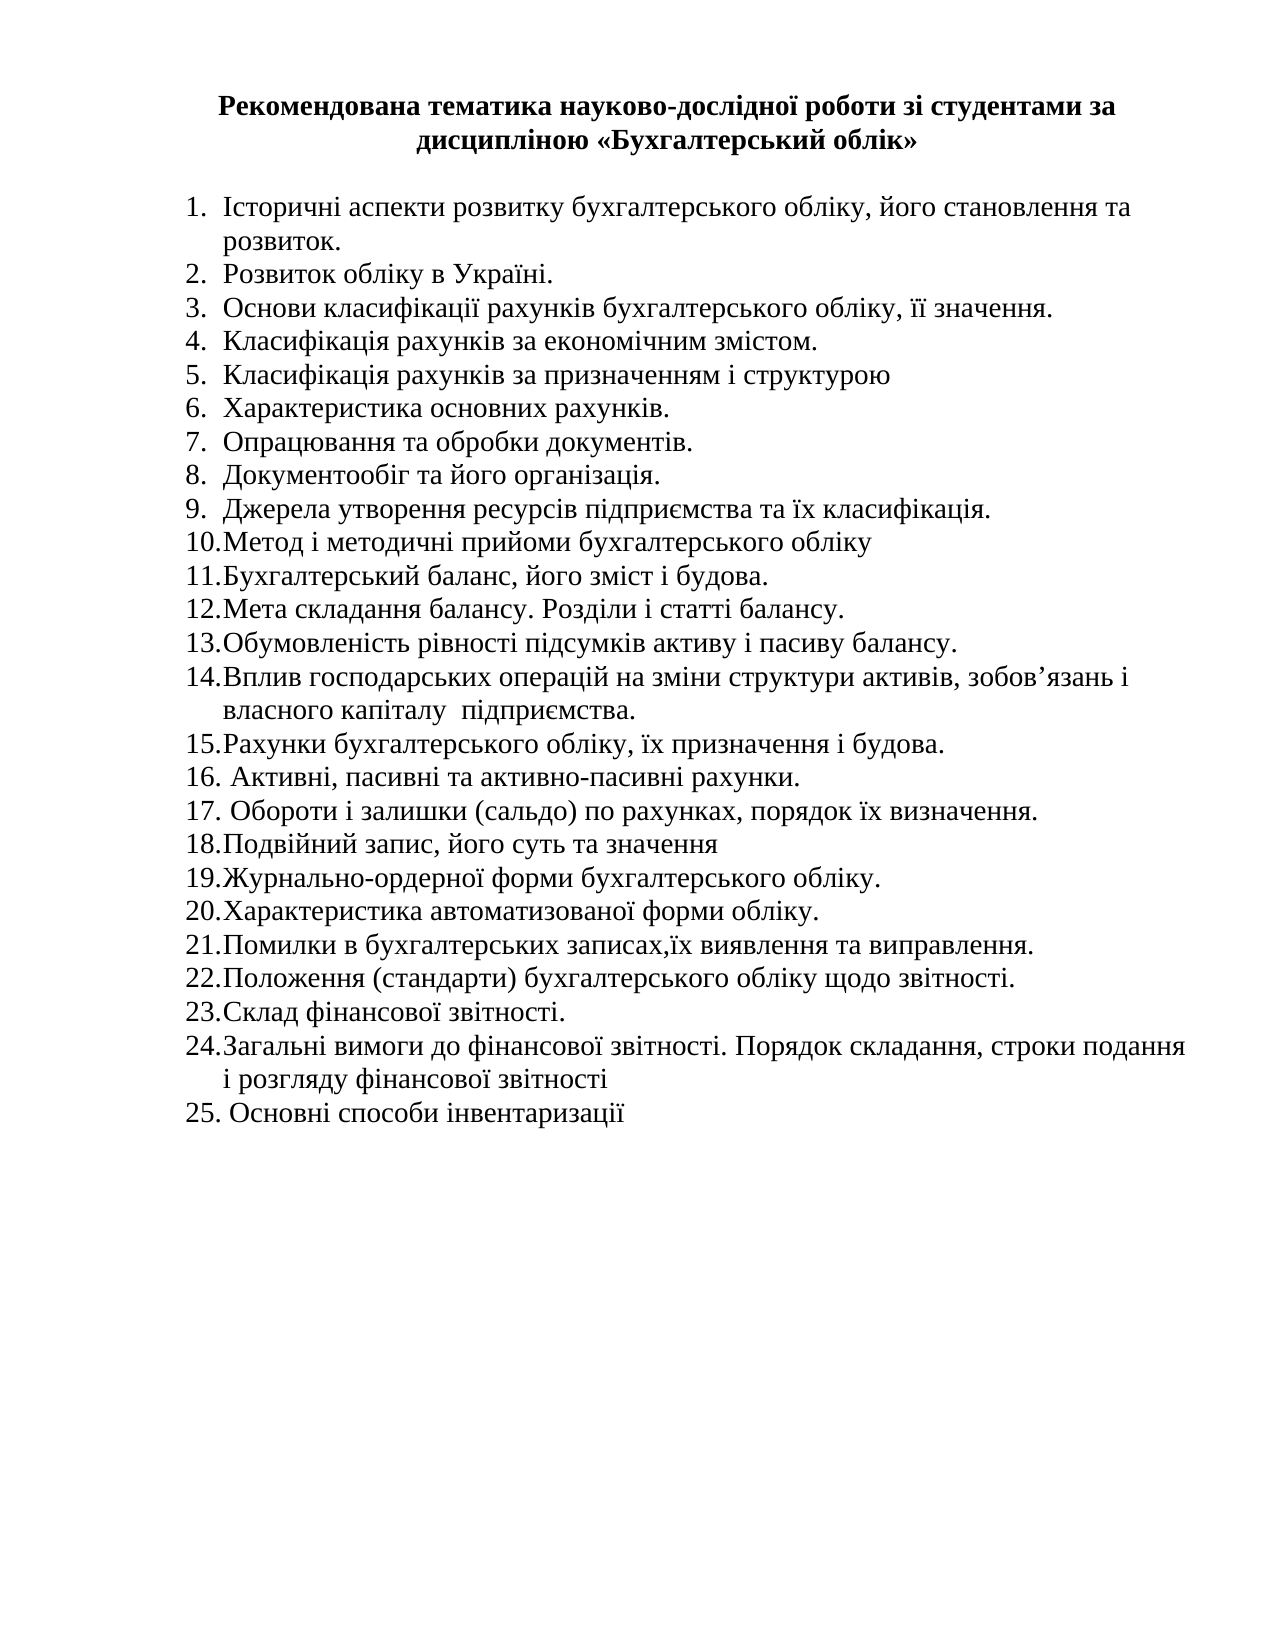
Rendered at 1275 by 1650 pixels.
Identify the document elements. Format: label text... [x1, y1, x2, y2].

list Історичні аспекти розвитку бухгалтерського обліку, його становлення та розвиток. [185, 189, 1186, 256]
list Рахунки бухгалтерського обліку, їх призначення і будова. [185, 726, 1186, 759]
list Джерела утворення ресурсів підприємства та їх класифікація. [185, 491, 1186, 524]
list Журнально-ордерної форми бухгалтерського обліку. [185, 860, 1186, 893]
list Характеристика основних рахунків. [185, 390, 1186, 424]
list Розвиток обліку в Україні. [185, 256, 1186, 290]
text 25. Основні способи інвентаризації [185, 1095, 1186, 1128]
list Мета складання балансу. Розділи і статті балансу. [185, 592, 1186, 625]
list Активні, пасивні та активно-пасивні рахунки. [185, 759, 1186, 793]
list Загальні вимоги до фінансової звітності. Порядок складання, строки подання і розгляду фінансової звітності [185, 1028, 1186, 1095]
list Обумовленість рівності підсумків активу і пасиву балансу. [185, 625, 1186, 659]
list Помилки в бухгалтерських записах,їх виявлення та виправлення. [185, 927, 1186, 961]
text Рекомендована тематика науково-дослідної роботи зі студентами за дисципліною «Бухгалтерський облік» [148, 88, 1186, 156]
list Документообіг та його організація. [185, 457, 1186, 491]
list Класифікація рахунків за призначенням і структурою [185, 357, 1186, 390]
list Вплив господарських операцій на зміни структури активів, зобов’язань і власного капіталу підприємства. [185, 659, 1186, 726]
list Класифікація рахунків за економічним змістом. [185, 323, 1186, 357]
list Характеристика автоматизованої форми обліку. [185, 893, 1186, 927]
list Метод і методичні прийоми бухгалтерського обліку [185, 524, 1186, 558]
list Бухгалтерський баланс, його зміст і будова. [185, 558, 1186, 592]
list Опрацювання та обробки документів. [185, 424, 1186, 457]
list Склад фінансової звітності. [185, 994, 1186, 1028]
list Обороти і залишки (сальдо) по рахунках, порядок їх визначення. [185, 793, 1186, 826]
list Основи класифікації рахунків бухгалтерського обліку, її значення. [185, 290, 1186, 323]
list Положення (стандарти) бухгалтерського обліку щодо звітності. [185, 961, 1186, 994]
list Подвійний запис, його суть та значення [185, 826, 1186, 860]
